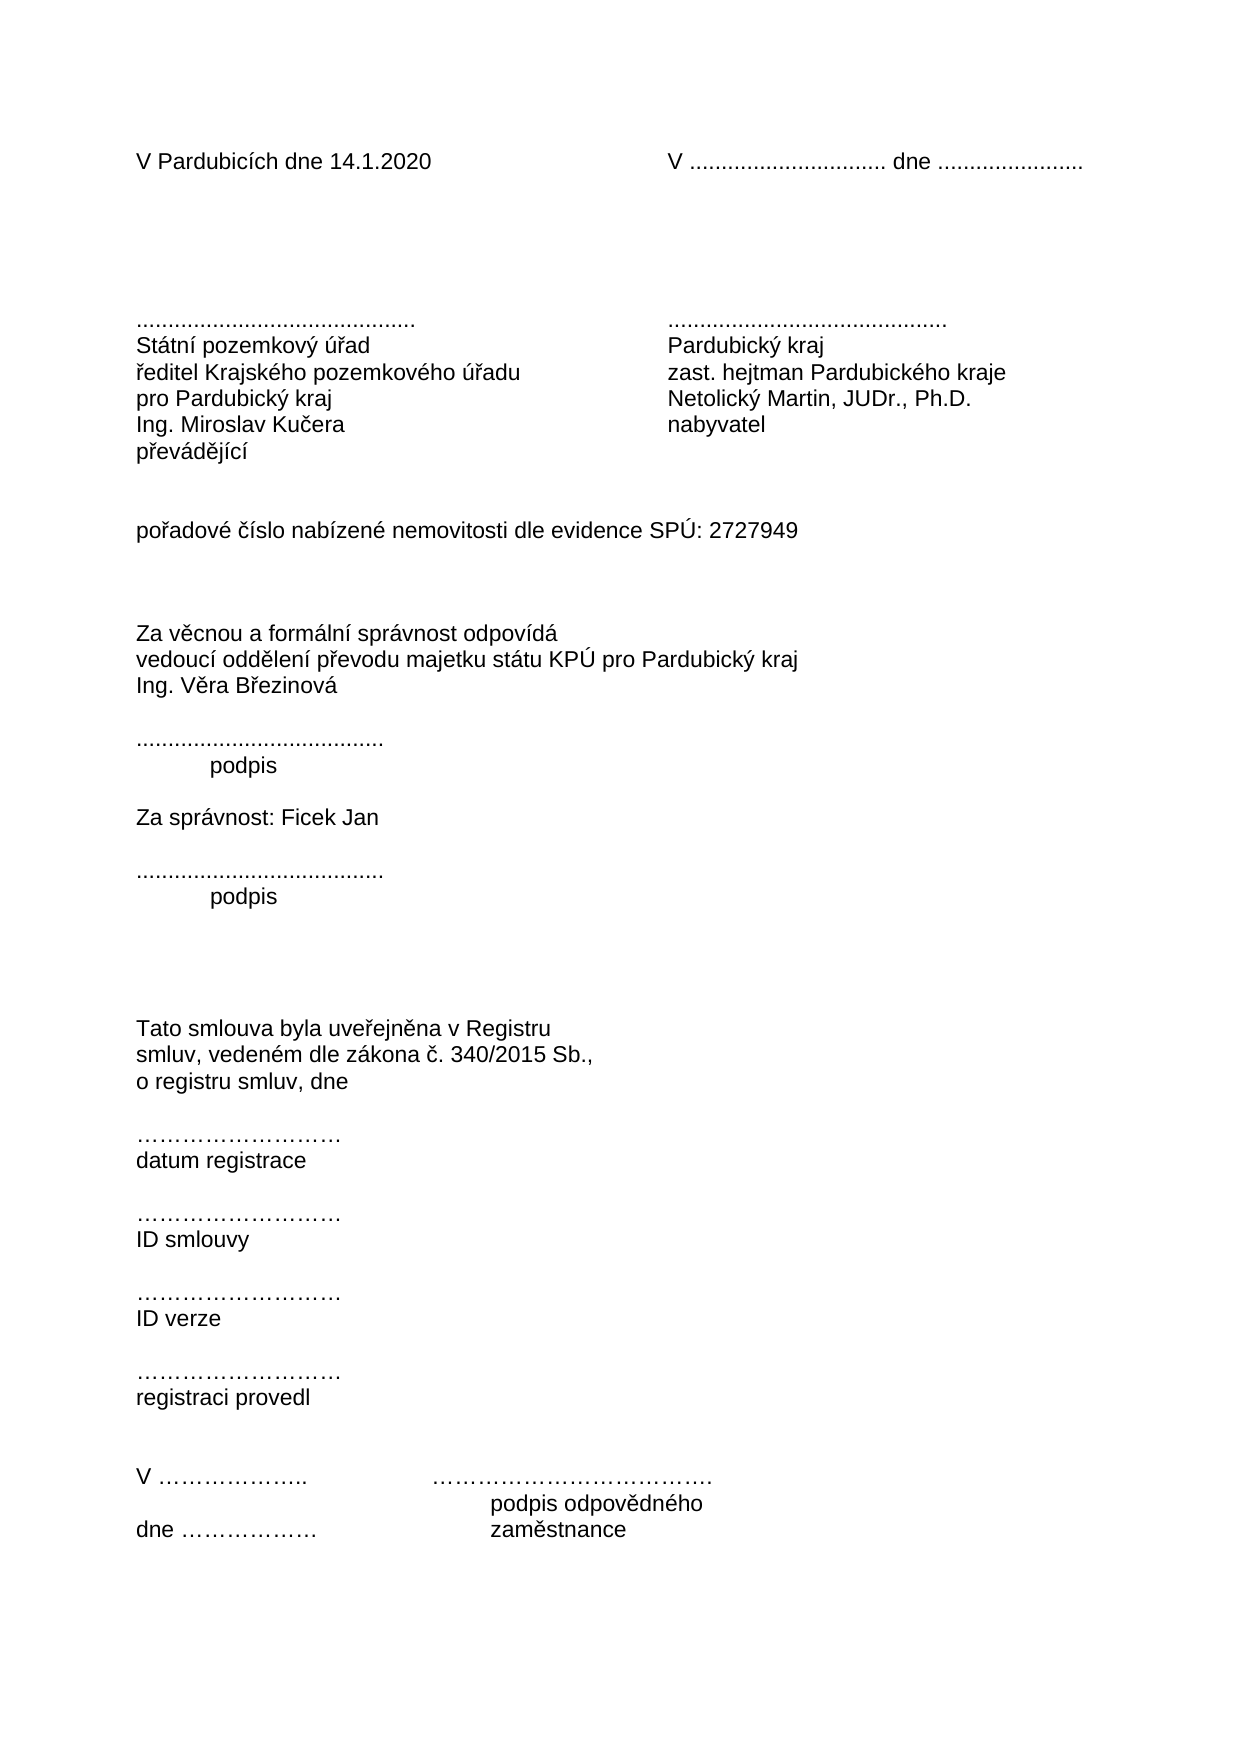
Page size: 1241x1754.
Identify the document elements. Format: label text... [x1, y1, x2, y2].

text Ing. Věra Březinová [136, 672, 1104, 699]
text ……………………… [136, 1279, 1104, 1305]
text smluv, vedeném dle zákona č. 340/2015 Sb., [136, 1041, 1104, 1068]
text podpis [136, 752, 1104, 778]
text ....................................... [136, 725, 1104, 752]
text ....................................... [136, 857, 1104, 883]
text datum registrace [136, 1147, 1104, 1173]
text ……………………… [136, 1199, 1104, 1226]
text Za věcnou a formální správnost odpovídá [136, 620, 1104, 646]
text pořadové číslo nabízené nemovitosti dle evidence SPÚ: 2727949 [136, 517, 1104, 567]
text podpis odpovědného [136, 1489, 1104, 1516]
text registraci provedl [136, 1384, 1104, 1410]
text ID verze [136, 1305, 1104, 1331]
text ID smlouvy [136, 1226, 1104, 1252]
text ……………………… [136, 1358, 1104, 1384]
text o registru smluv, dne [136, 1068, 1104, 1094]
text podpis [136, 883, 1104, 910]
text převádějící [136, 438, 1104, 464]
text vedoucí oddělení převodu majetku státu KPÚ pro Pardubický kraj [136, 646, 1104, 672]
text Státní pozemkový úřad Pardubický kraj [136, 332, 1104, 358]
text ……………………… [136, 1121, 1104, 1147]
text pro Pardubický kraj Netolický Martin, JUDr., Ph.D. [136, 385, 1104, 411]
text ............................................ ............................................ [136, 306, 1104, 332]
text dne ……………… zaměstnance [136, 1516, 1104, 1542]
text Ing. Miroslav Kučera nabyvatel [136, 411, 1104, 438]
text V ……………….. ………………………………. [136, 1463, 1104, 1489]
text Za správnost: Ficek Jan [136, 804, 1104, 831]
text Tato smlouva byla uveřejněna v Registru [136, 1015, 1104, 1041]
text V Pardubicích dne 14.1.2020 V ............................... dne ....................... [136, 148, 1104, 174]
text ředitel Krajského pozemkového úřadu zast. hejtman Pardubického kraje [136, 358, 1104, 385]
